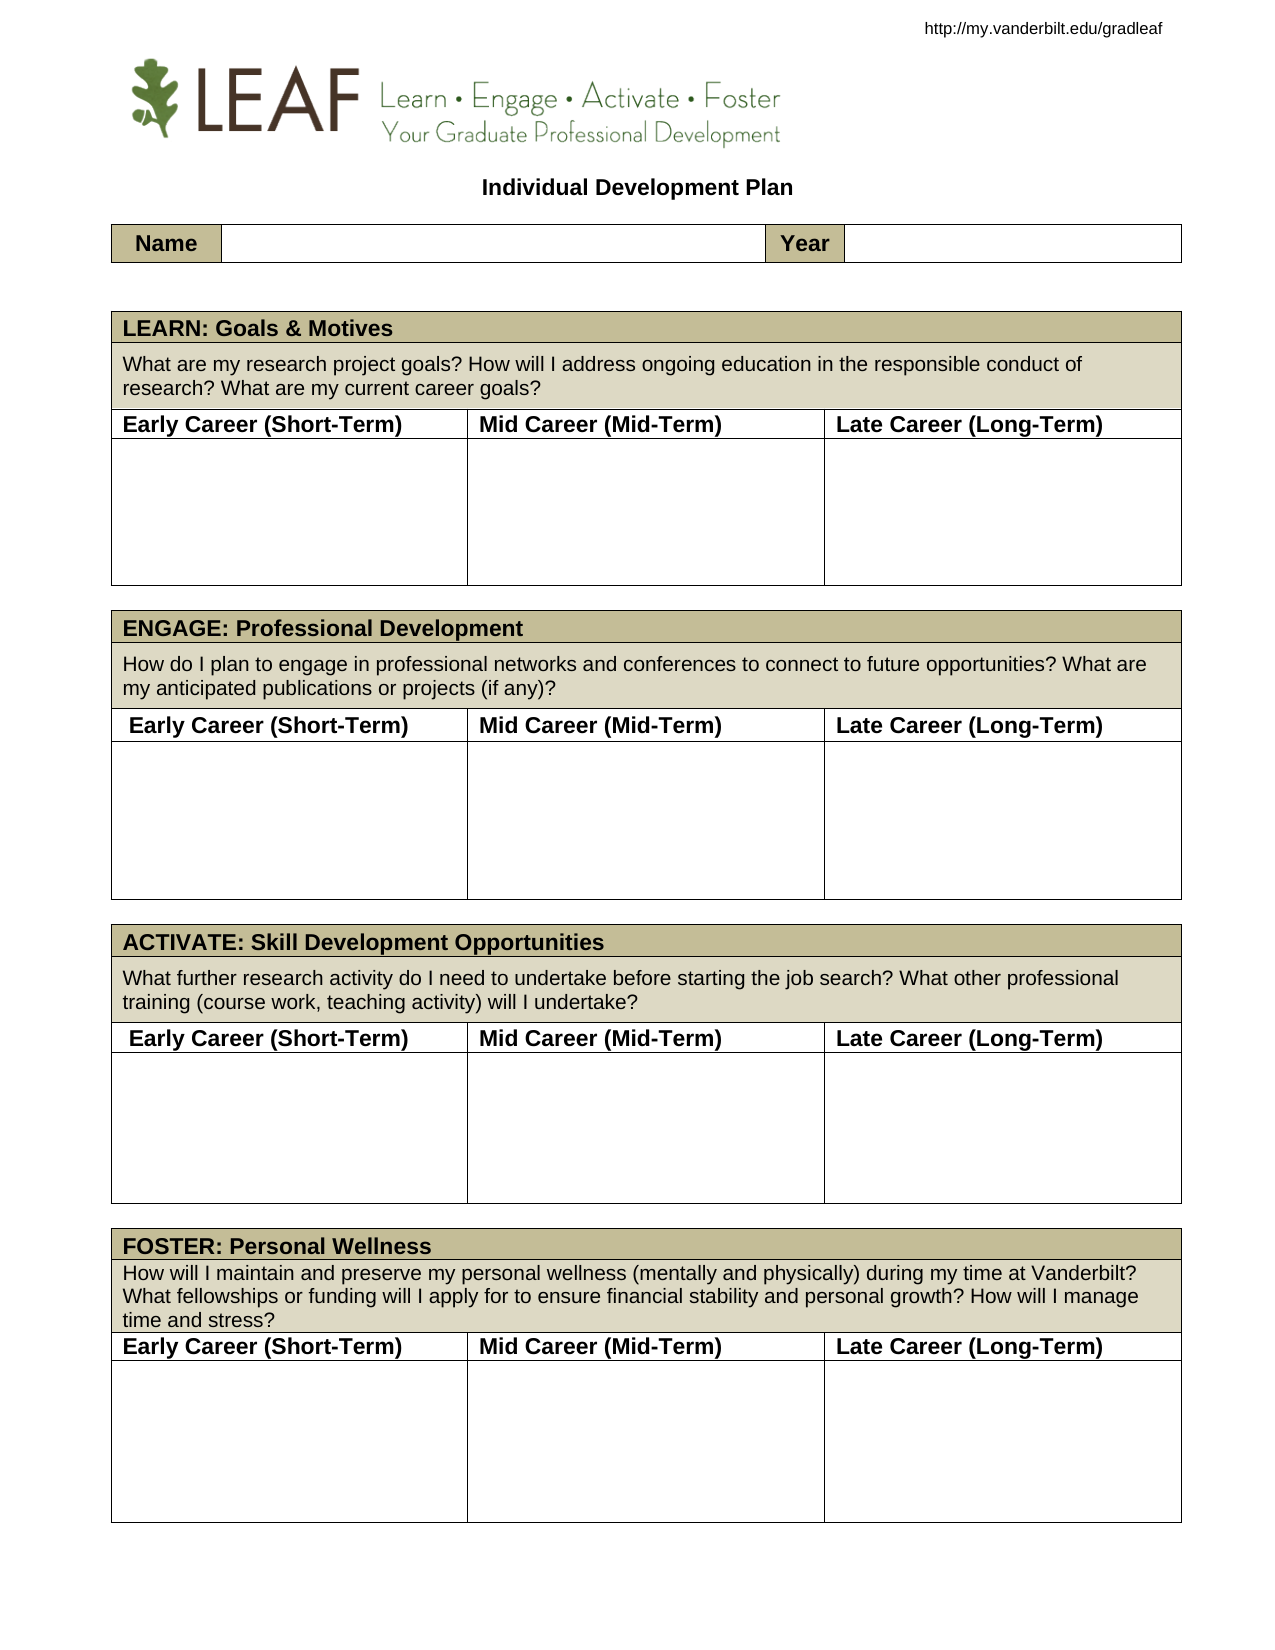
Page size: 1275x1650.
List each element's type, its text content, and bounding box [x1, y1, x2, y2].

table_cell [825, 1053, 1181, 1203]
table_cell How will I maintain and preserve my personal wellness (mentally and physically) during my time at Vanderbilt? What fellowships or funding will I apply for to ensure financial stability and personal growth? How will I manage time and stress? [112, 1260, 1181, 1332]
table_cell [112, 439, 467, 585]
table_header LEARN: Goals & Motives [112, 312, 1181, 342]
text Individual Development Plan [112, 174, 1162, 200]
table_cell Late Career (Long-Term) [825, 709, 1181, 741]
table_cell [112, 742, 467, 899]
table_header [222, 225, 765, 262]
table_cell [112, 1053, 467, 1203]
table_cell [825, 1361, 1181, 1522]
table_cell [825, 439, 1181, 585]
table_cell [468, 742, 824, 899]
table_cell [468, 1053, 824, 1203]
table_cell [468, 1361, 824, 1522]
table_header Name [112, 225, 221, 262]
table_cell What are my research project goals? How will I address ongoing education in the responsible conduct of research? What are my current career goals? [112, 343, 1181, 408]
picture [112, 46, 1088, 150]
table_header FOSTER: Personal Wellness [112, 1229, 1181, 1259]
table_header Year [766, 225, 844, 262]
table_cell Mid Career (Mid-Term) [468, 709, 824, 741]
table_header ENGAGE: Professional Development [112, 611, 1181, 642]
table_cell Mid Career (Mid-Term) [468, 1333, 824, 1359]
table_cell Late Career (Long-Term) [825, 1333, 1181, 1359]
table_cell Late Career (Long-Term) [825, 410, 1181, 438]
table_cell Mid Career (Mid-Term) [468, 1023, 824, 1052]
table_cell Late Career (Long-Term) [825, 1023, 1181, 1052]
table_header [845, 225, 1181, 262]
table_cell Early Career (Short-Term) [112, 1023, 467, 1052]
table_cell What further research activity do I need to undertake before starting the job search? What other professional training (course work, teaching activity) will I undertake? [112, 957, 1181, 1022]
table_cell [468, 439, 824, 585]
table_cell How do I plan to engage in professional networks and conferences to connect to future opportunities? What are my anticipated publications or projects (if any)? [112, 643, 1181, 708]
table_cell Early Career (Short-Term) [112, 410, 467, 438]
table_header ACTIVATE: Skill Development Opportunities [112, 925, 1181, 956]
table_cell [112, 1361, 467, 1522]
table_cell [825, 742, 1181, 899]
table_cell Mid Career (Mid-Term) [468, 410, 824, 438]
table_cell Early Career (Short-Term) [112, 709, 467, 741]
table_cell Early Career (Short-Term) [112, 1333, 467, 1359]
